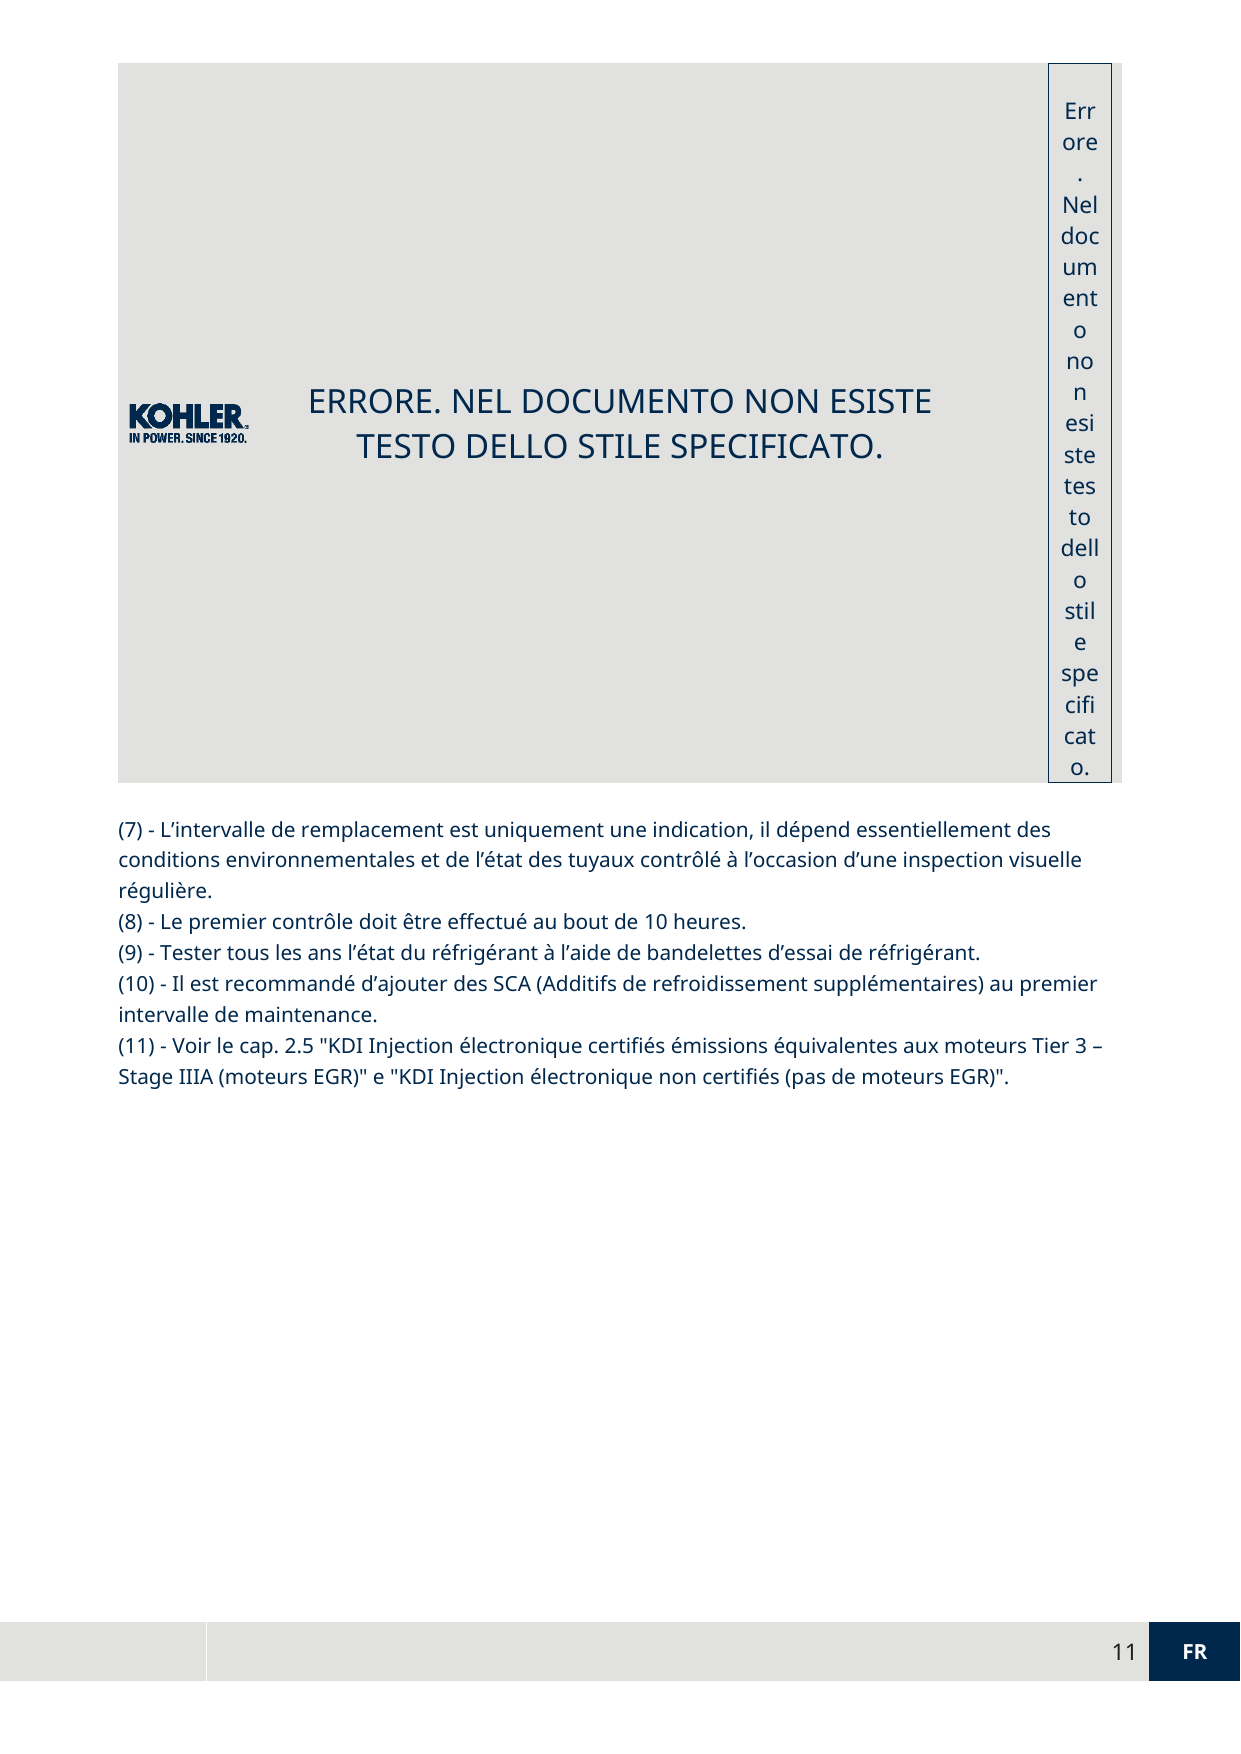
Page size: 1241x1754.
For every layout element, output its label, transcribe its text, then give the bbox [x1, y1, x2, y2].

text (7) - L’intervalle de remplacement est uniquement une indication, il dépend essentiellement des conditions environnementales et de l’état des tuyaux contrôlé à l’occasion d’une inspection visuelle régulière. [118, 815, 1122, 905]
picture [129, 403, 249, 443]
text (8) - Le premier contrôle doit être effectué au bout de 10 heures. [118, 907, 1122, 936]
text (9) - Tester tous les ans l’état du réfrigérant à l’aide de bandelettes d’essai de réfrigérant. [118, 938, 1122, 967]
text (10) - Il est recommandé d’ajouter des SCA (Additifs de refroidissement supplémentaires) au premier intervalle de maintenance. [118, 969, 1122, 1029]
text (11) - Voir le cap. 2.5 "KDI Injection électronique certifiés émissions équivalentes aux moteurs Tier 3 – Stage IIIA (moteurs EGR)" e "KDI Injection électronique non certifiés (pas de moteurs EGR)". [118, 1031, 1122, 1091]
